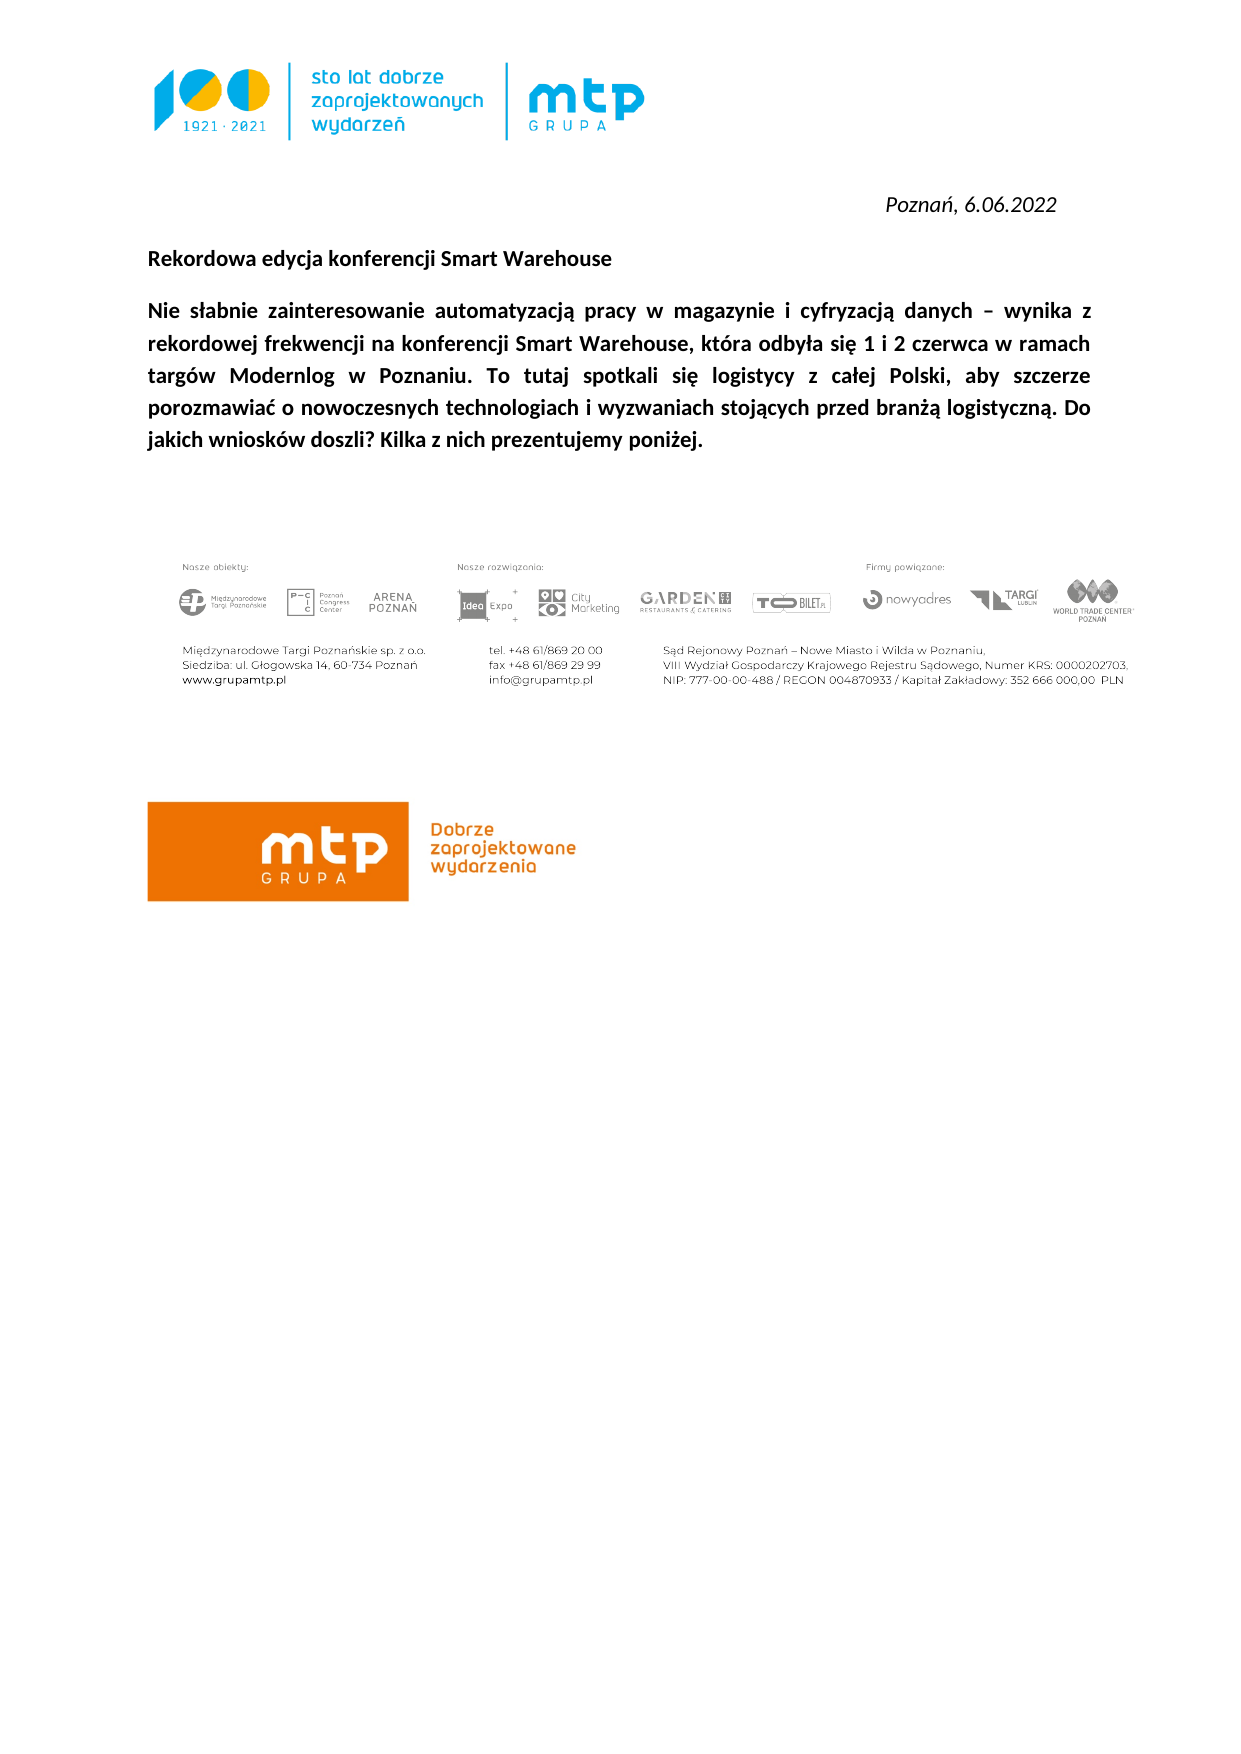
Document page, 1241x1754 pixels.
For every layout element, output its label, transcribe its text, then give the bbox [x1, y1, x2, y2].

picture [147, 536, 1161, 720]
picture [147, 748, 1093, 1754]
text Rekordowa edycja konferencji Smart Warehouse [148, 244, 1092, 272]
text Nie słabnie zainteresowanie automatyzacją pracy w magazynie i cyfryzacją danych – wynika z rekordowej frekwencji na konferencji Smart Warehouse, która odbyła się 1 i 2 czerwca w ramach targów Modernlog w Poznaniu. To tutaj spotkali się logistycy z całej Polski, aby szczerze porozmawiać o nowoczesnych technologiach i wyzwaniach stojących przed branżą logistyczną. Do jakich wniosków doszli? Kilka z nich prezentujemy poniżej. [148, 297, 1092, 453]
picture [147, 23, 669, 191]
text Poznań, 6.06.2022 [148, 191, 1092, 219]
